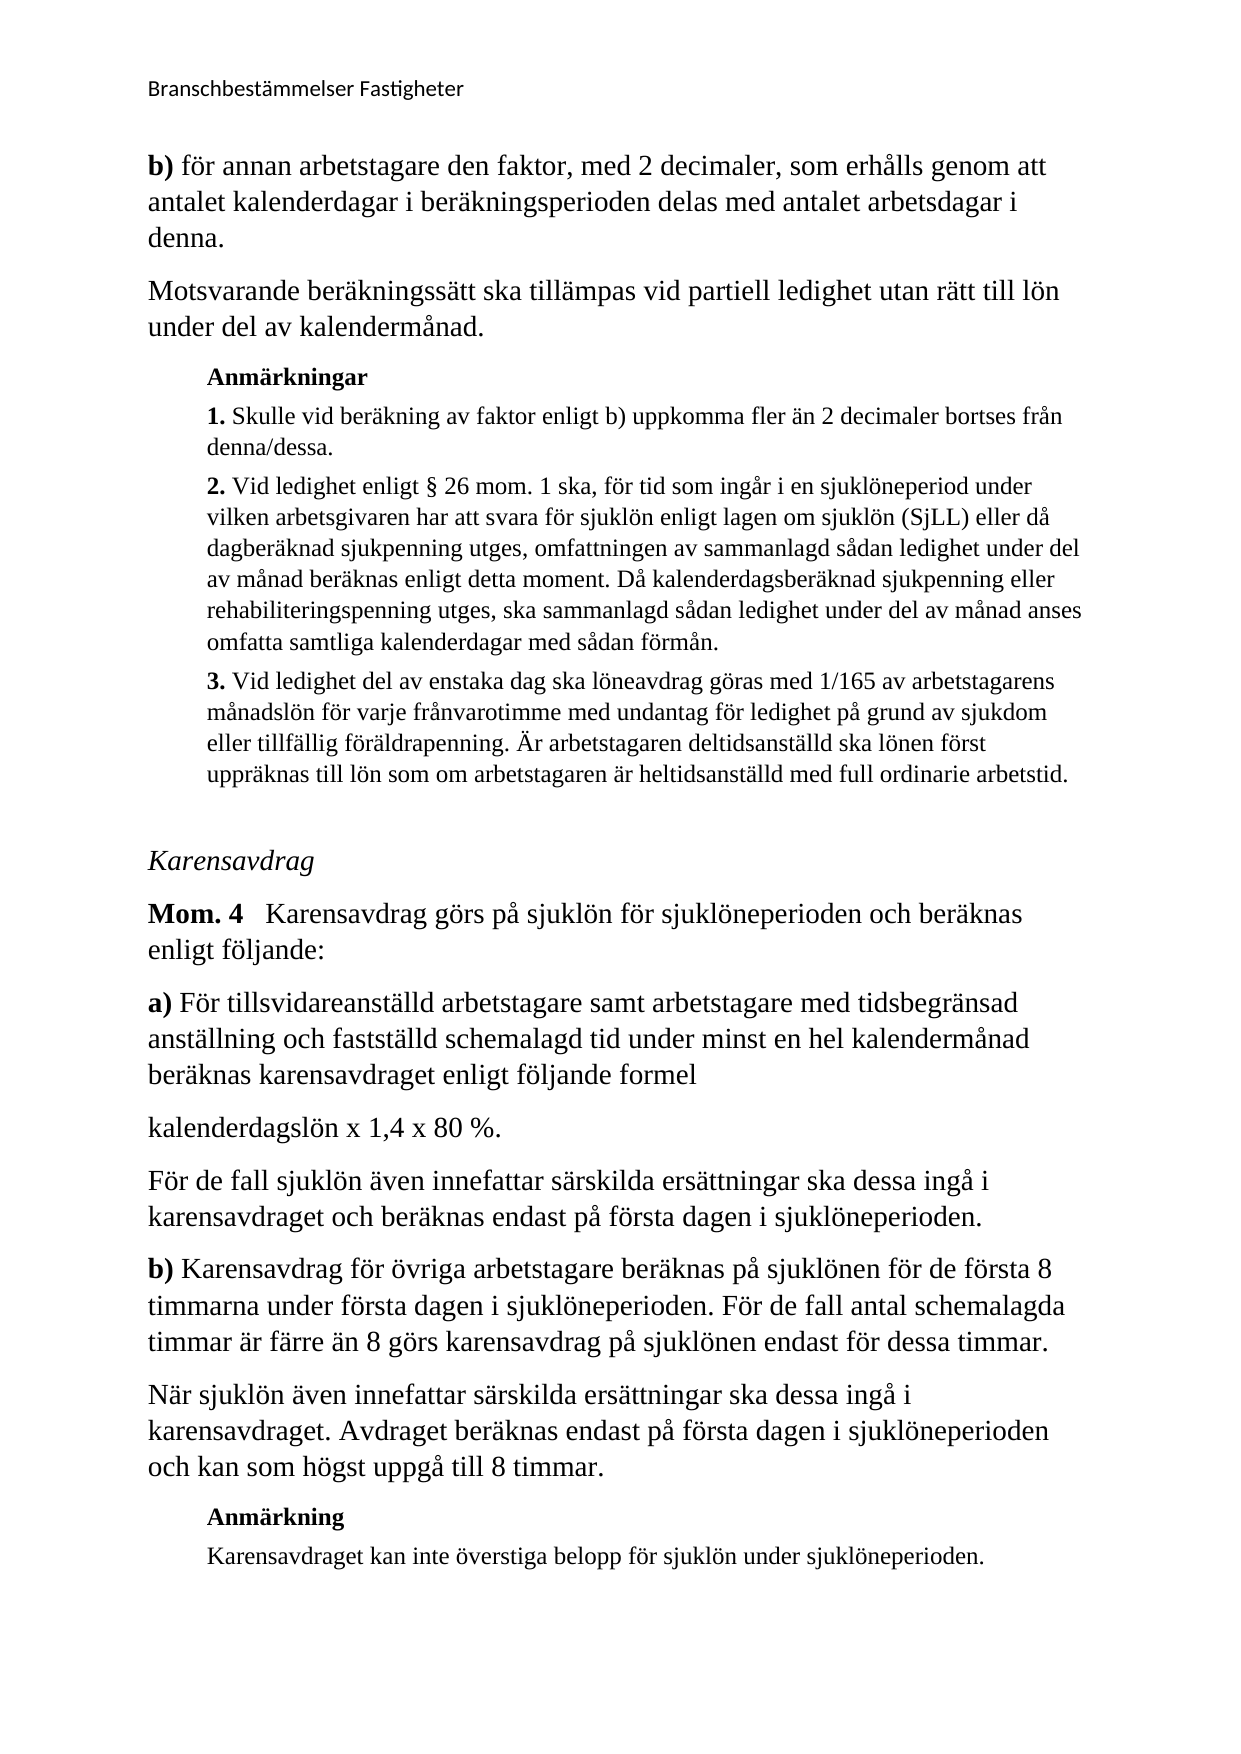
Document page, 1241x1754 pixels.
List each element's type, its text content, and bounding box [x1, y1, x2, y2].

text a) För tillsvidareanställd arbetstagare samt arbetstagare med tidsbegränsad anställning och fastställd schemalagd tid under minst en hel kalendermånad beräknas karensavdraget enligt följande formel [148, 985, 1093, 1091]
text b) för annan arbetstagare den faktor, med 2 decimaler, som erhålls genom att antalet kalenderdagar i beräkningsperioden delas med antalet arbetsdagar i denna. [148, 148, 1093, 253]
text Motsvarande beräkningssätt ska tillämpas vid partiell ledighet utan rätt till lön under del av kalendermånad. [148, 273, 1093, 342]
text kalenderdagslön x 1,4 x 80 %. [148, 1110, 1093, 1143]
text Mom. 4 Karensavdrag görs på sjuklön för sjuklöneperioden och beräknas enligt följande: [148, 896, 1093, 966]
text Karensavdrag [148, 807, 1093, 877]
text Karensavdraget kan inte överstiga belopp för sjuklön under sjuklöneperioden. [207, 1541, 1093, 1570]
text 1. Skulle vid beräkning av faktor enligt b) uppkomma fler än 2 decimaler bortses från denna/dessa. [207, 401, 1093, 461]
text När sjuklön även innefattar särskilda ersättningar ska dessa ingå i karensavdraget. Avdraget beräknas endast på första dagen i sjuklöneperioden och kan som högst uppgå till 8 timmar. [148, 1377, 1093, 1483]
text b) Karensavdrag för övriga arbetstagare beräknas på sjuklönen för de första 8 timmarna under första dagen i sjuklöneperioden. För de fall antal schemalagda timmar är färre än 8 görs karensavdrag på sjuklönen endast för dessa timmar. [148, 1252, 1093, 1357]
text För de fall sjuklön även innefattar särskilda ersättningar ska dessa ingå i karensavdraget och beräknas endast på första dagen i sjuklöneperioden. [148, 1163, 1093, 1232]
text Anmärkning [207, 1502, 1093, 1531]
text Anmärkningar [207, 362, 1093, 390]
text 3. Vid ledighet del av enstaka dag ska löneavdrag göras med 1/165 av arbetstagarens månadslön för varje frånvarotimme med undantag för ledighet på grund av sjukdom eller tillfällig föräldrapenning. Är arbetstagaren deltidsanställd ska lönen först uppräknas till lön som om arbetstagaren är heltidsanställd med full ordinarie arbetstid. [207, 666, 1093, 788]
text 2. Vid ledighet enligt § 26 mom. 1 ska, för tid som ingår i en sjuklöneperiod under vilken arbetsgivaren har att svara för sjuklön enligt lagen om sjuklön (SjLL) eller då dagberäknad sjukpenning utges, omfattningen av sammanlagd sådan ledighet under del av månad beräknas enligt detta moment. Då kalenderdagsberäknad sjukpenning eller rehabiliteringspenning utges, ska sammanlagd sådan ledighet under del av månad anses omfatta samtliga kalenderdagar med sådan förmån. [207, 471, 1093, 655]
